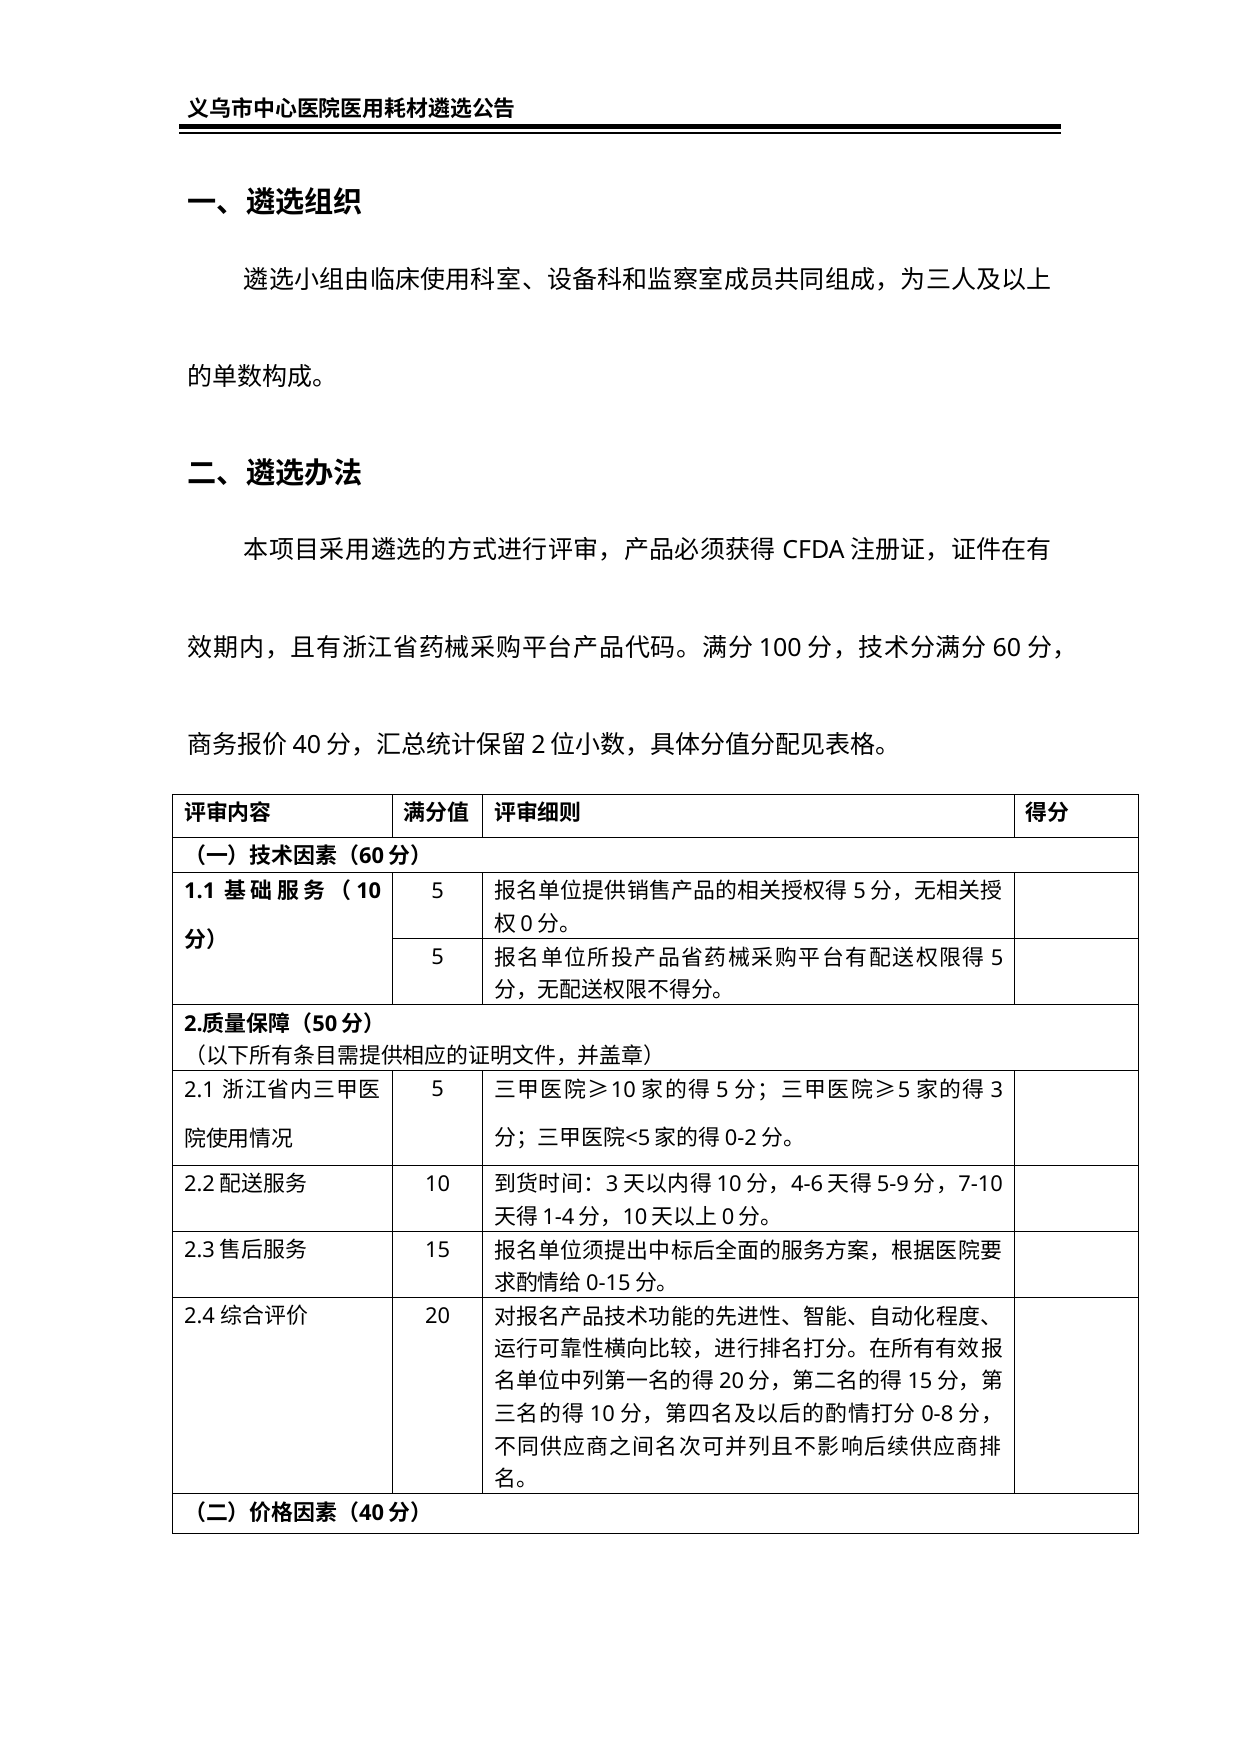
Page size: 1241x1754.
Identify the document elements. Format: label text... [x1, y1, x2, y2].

table_cell [1015, 1071, 1138, 1165]
table_cell 1.1基础服务（10分） [173, 873, 392, 1004]
subtitle 遴选办法 [187, 438, 1053, 503]
table_cell 2.3售后服务 [173, 1232, 392, 1297]
table_cell 报名单位所投产品省药械采购平台有配送权限得5分，无配送权限不得分。 [483, 939, 1014, 1004]
table_cell 10 [393, 1166, 482, 1231]
table_cell 报名单位提供销售产品的相关授权得5分，无相关授权0分。 [483, 873, 1014, 938]
subtitle 遴选组织 [187, 167, 1053, 232]
table_cell 报名单位须提出中标后全面的服务方案，根据医院要求酌情给0-15分。 [483, 1232, 1014, 1297]
table_cell [1015, 1166, 1138, 1231]
table_cell 5 [393, 1071, 482, 1165]
table_cell 20 [393, 1298, 482, 1493]
table_cell 三甲医院≥10家的得5分；三甲医院≥5家的得3分；三甲医院<5家的得0-2分。 [483, 1071, 1014, 1165]
table_cell 2.质量保障（50分） （以下所有条目需提供相应的证明文件，并盖章） [173, 1005, 1138, 1070]
table_cell 5 [393, 873, 482, 938]
table_cell 2.1 浙江省内三甲医院使用情况 [173, 1071, 392, 1165]
table_cell 2.4 综合评价 [173, 1298, 392, 1493]
table_header 评审细则 [483, 795, 1014, 837]
table_cell 5 [393, 939, 482, 1004]
table_cell [1015, 1232, 1138, 1297]
table_cell （二）价格因素（40分） [173, 1494, 1138, 1532]
table_header 满分值 [393, 795, 482, 837]
table_cell [1015, 939, 1138, 1004]
table_header 得分 [1015, 795, 1138, 837]
table_header 评审内容 [173, 795, 392, 837]
table_cell （一）技术因素（60分） [173, 838, 1138, 872]
table_cell 对报名产品技术功能的先进性、智能、自动化程度、运行可靠性横向比较，进行排名打分。在所有有效报名单位中列第一名的得20分，第二名的得15分，第三名的得10分，第四名及以后的酌情打分0-8分，不同供应商之间名次可并列且不影响后续供应商排名。 [483, 1298, 1014, 1493]
table_cell [1015, 873, 1138, 938]
text 遴选小组由临床使用科室、设备科和监察室成员共同组成，为三人及以上的单数构成。 [187, 245, 1053, 407]
table_cell 15 [393, 1232, 482, 1297]
table_cell 2.2配送服务 [173, 1166, 392, 1231]
text 本项目采用遴选的方式进行评审，产品必须获得CFDA注册证，证件在有效期内，且有浙江省药械采购平台产品代码。满分100分，技术分满分60分，商务报价40分，汇总统计保留2位小数，具体分值分配见表格。 [187, 516, 1053, 776]
table_cell [1015, 1298, 1138, 1493]
table_cell 到货时间：3天以内得10分，4-6天得5-9分，7-10天得1-4分，10天以上0分。 [483, 1166, 1014, 1231]
